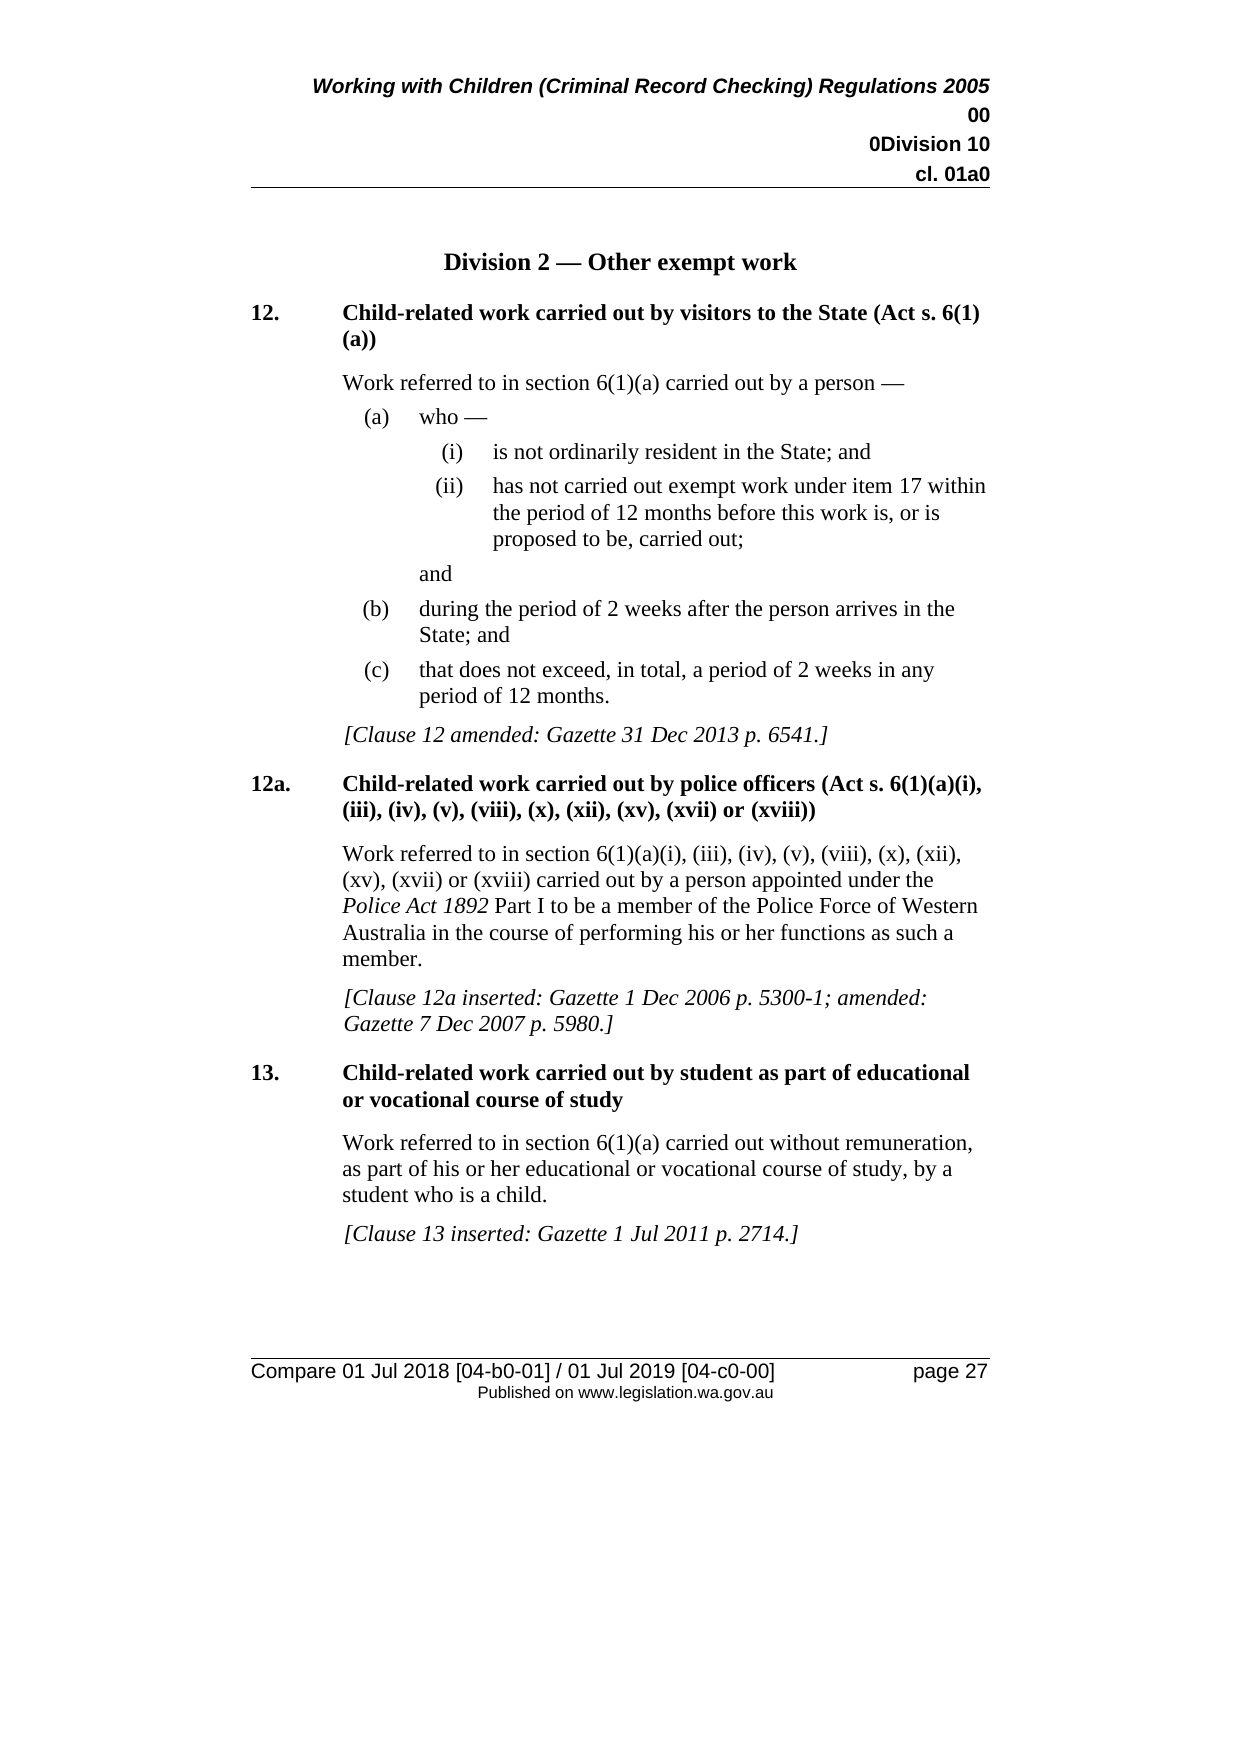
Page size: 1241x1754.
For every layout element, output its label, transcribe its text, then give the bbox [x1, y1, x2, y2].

text (c) that does not exceed, in total, a period of 2 weeks in any period of 12 months. [251, 656, 990, 708]
subtitle 13. Child-related work carried out by student as part of educational or vocational course of study [251, 1059, 990, 1112]
text (i) is not ordinarily resident in the State; and [251, 438, 990, 464]
text (b) during the period of 2 weeks after the person arrives in the State; and [251, 595, 990, 647]
text (ii) has not carried out exempt work under item 17 within the period of 12 months before this work is, or is proposed to be, carried out; [251, 473, 990, 552]
subtitle Division 2 — Other exempt work [251, 247, 990, 276]
text and [251, 560, 990, 586]
text Work referred to in section 6(1)(a) carried out by a person — [251, 368, 990, 395]
text Work referred to in section 6(1)(a)(i), (iii), (iv), (v), (viii), (x), (xii), (xv), (xvii) or (xviii) carried out by a person appointed under the Police Act 1892 Part I to be a member of the Police Force of Western Australia in the course of performing his or her functions as such a member. [251, 839, 990, 971]
subtitle 12a. Child-related work carried out by police officers (Act s. 6(1)(a)(i), (iii), (iv), (v), (viii), (x), (xii), (xv), (xvii) or (xviii)) [251, 770, 990, 823]
subtitle 12. Child-related work carried out by visitors to the State (Act s. 6(1)(a)) [251, 299, 990, 352]
text [Clause 12 amended: Gazette 31 Dec 2013 p. 6541.] [251, 721, 990, 747]
text [Clause 13 inserted: Gazette 1 Jul 2011 p. 2714.] [251, 1220, 990, 1247]
text Work referred to in section 6(1)(a) carried out without remuneration, as part of his or her educational or vocational course of study, by a student who is a child. [251, 1129, 990, 1208]
text (a) who — [251, 403, 990, 429]
text [Clause 12a inserted: Gazette 1 Dec 2006 p. 5300-1; amended: Gazette 7 Dec 2007 p. 5980.] [251, 984, 990, 1037]
